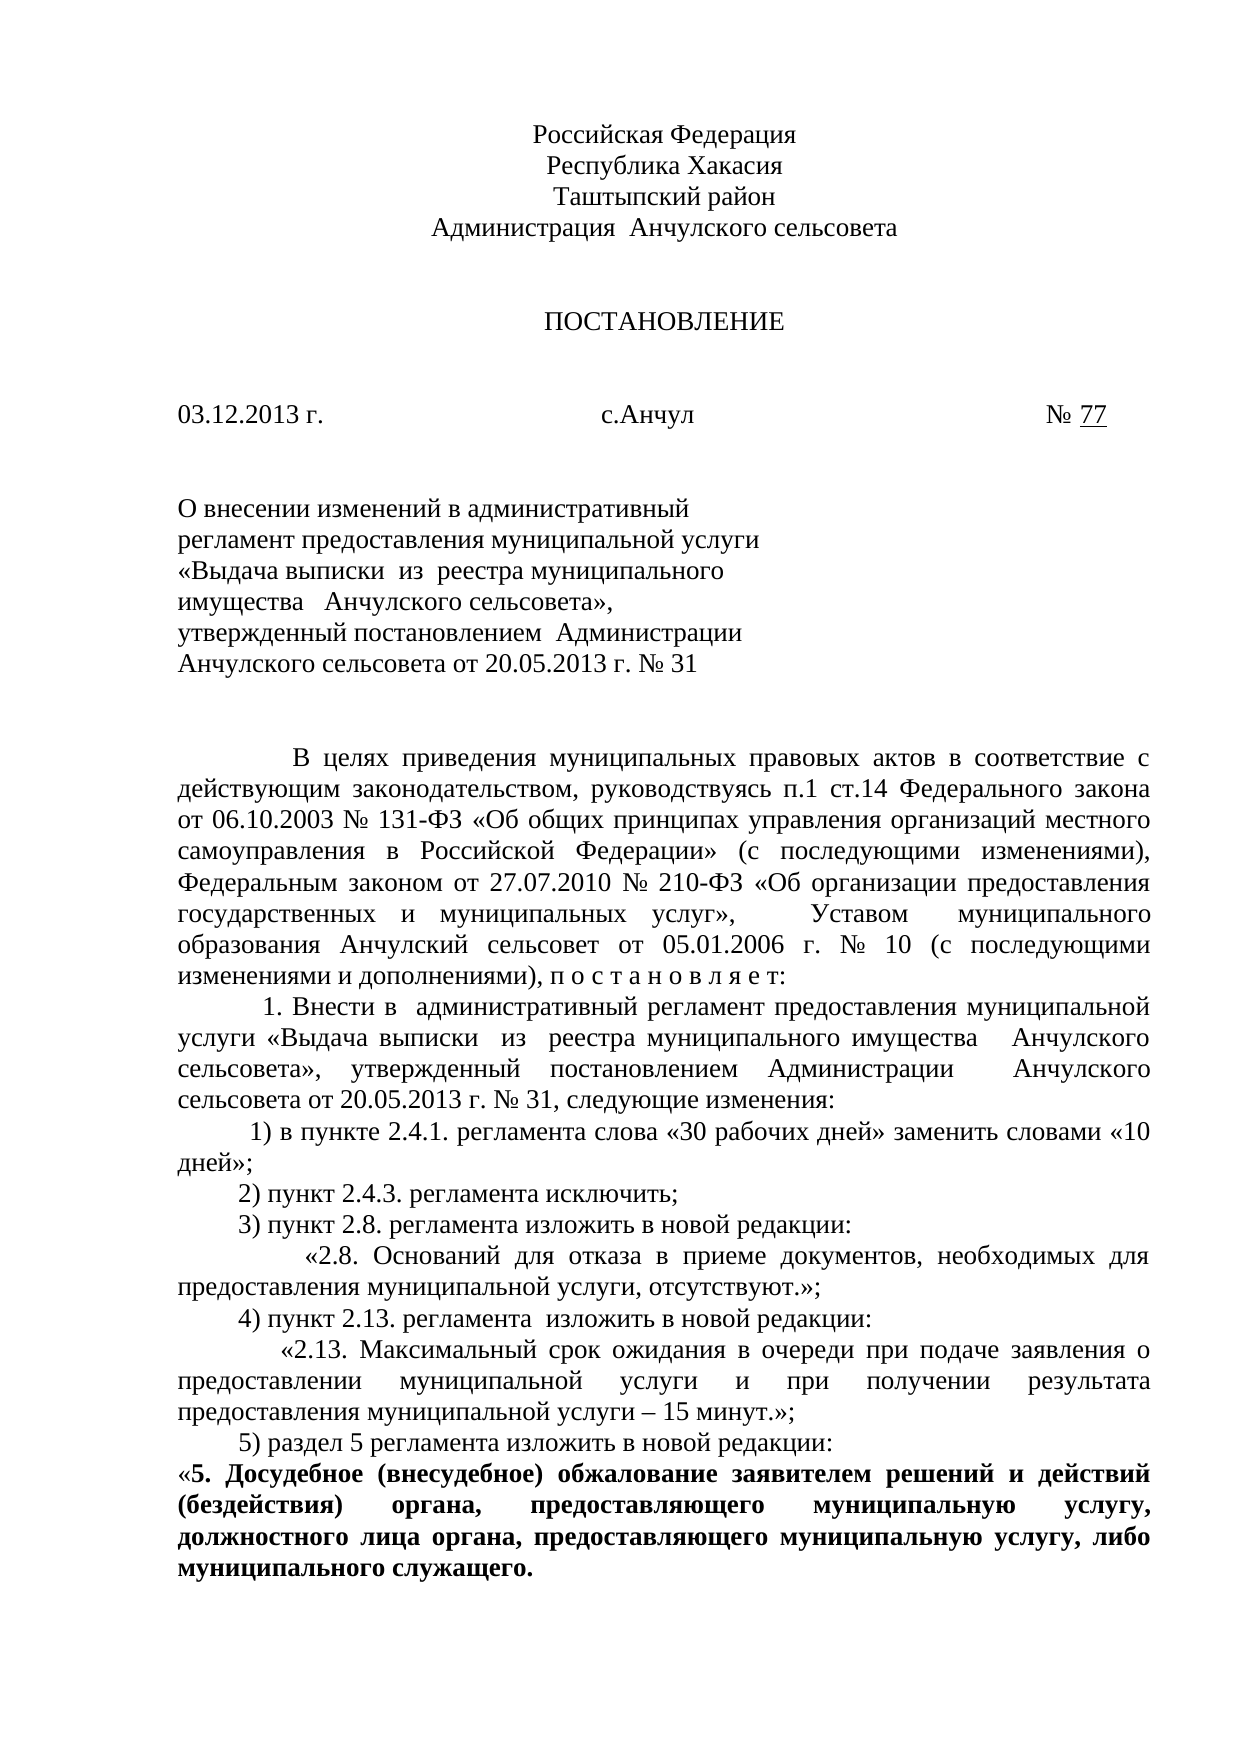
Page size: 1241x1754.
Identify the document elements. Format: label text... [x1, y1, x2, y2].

text ПОСТАНОВЛЕНИЕ [177, 305, 1152, 336]
text Таштыпский район [177, 180, 1152, 212]
text Администрация Анчулского сельсовета [177, 212, 1152, 243]
text 1. Внести в административный регламент предоставления муниципальной услуги «Выдача выписки из реестра муниципального имущества Анчулского сельсовета», утвержденный постановлением Администрации Анчулского сельсовета от 20.05.2013 г. № 31, следующие изменения: [177, 990, 1152, 1115]
text 03.12.2013 г. с.Анчул № 77 [177, 398, 1152, 429]
text Республика Хакасия [177, 149, 1152, 180]
text «2.8. Оснований для отказа в приеме документов, необходимых для предоставления муниципальной услуги, отсутствуют.»; [177, 1239, 1152, 1302]
text 2) пункт 2.4.3. регламента исключить; [177, 1177, 1152, 1208]
text 1) в пункте 2.4.1. регламента слова «30 рабочих дней» заменить словами «10 дней»; [177, 1115, 1152, 1177]
text «2.13. Максимальный срок ожидания в очереди при подаче заявления о предоставлении муниципальной услуги и при получении результата предоставления муниципальной услуги – 15 минут.»; [177, 1333, 1152, 1426]
text «5. Досудебное (внесудебное) обжалование заявителем решений и действий (бездействия) органа, предоставляющего муниципальную услугу, должностного лица органа, предоставляющего муниципальную услугу, либо муниципального служащего. [177, 1457, 1152, 1582]
text Анчулского сельсовета от 20.05.2013 г. № 31 [177, 648, 1152, 679]
text 5) раздел 5 регламента изложить в новой редакции: [177, 1426, 1152, 1457]
text Российская Федерация [177, 118, 1152, 149]
text О внесении изменений в административный [177, 492, 1152, 523]
text В целях приведения муниципальных правовых актов в соответствие с действующим законодательством, руководствуясь п.1 ст.14 Федерального закона от 06.10.2003 № 131-ФЗ «Об общих принципах управления организаций местного самоуправления в Российской Федерации» (с последующими изменениями), Федеральным законом от 27.07.2010 № 210-ФЗ «Об организации предоставления государственных и муниципальных услуг», Уставом муниципального образования Анчулский сельсовет от 05.01.2006 г. № 10 (с последующими изменениями и дополнениями), п о с т а н о в л я е т: [177, 741, 1152, 990]
text регламент предоставления муниципальной услуги [177, 523, 1152, 554]
text «Выдача выписки из реестра муниципального [177, 554, 1152, 585]
text 4) пункт 2.13. регламента изложить в новой редакции: [177, 1302, 1152, 1333]
text имущества Анчулского сельсовета», [177, 585, 1152, 616]
text 3) пункт 2.8. регламента изложить в новой редакции: [177, 1208, 1152, 1239]
text утвержденный постановлением Администрации [177, 616, 1152, 648]
